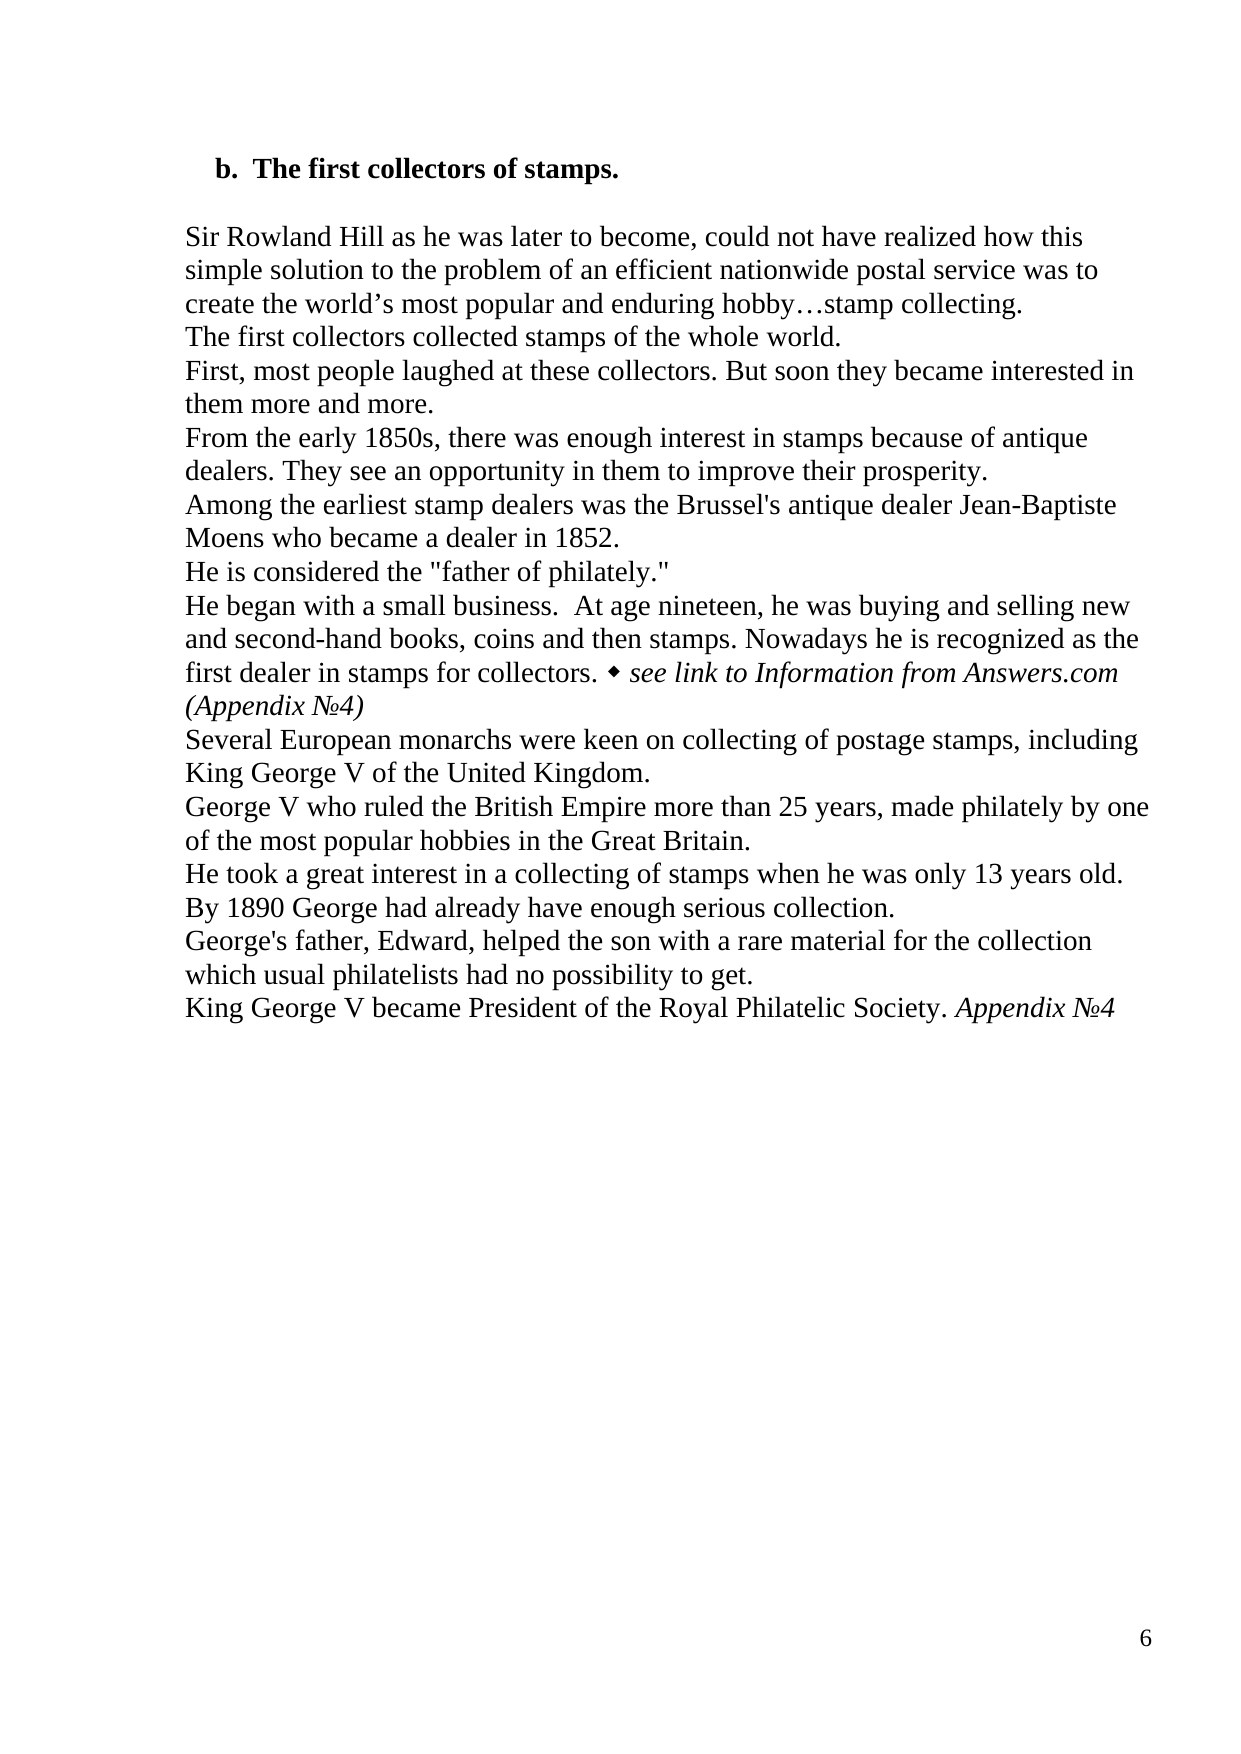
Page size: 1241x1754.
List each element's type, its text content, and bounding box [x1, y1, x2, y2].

text First, most people laughed at these collectors. But soon they became interested in them more and more. [185, 353, 1152, 420]
text He took a great interest in a collecting of stamps when he was only 13 years old. [185, 856, 1152, 890]
text George V who ruled the British Empire more than 25 years, made philately by one of the most popular hobbies in the Great Britain. [185, 789, 1152, 856]
text Several European monarchs were keen on collecting of postage stamps, including King George V of the United Kingdom. [185, 722, 1152, 789]
text Among the earliest stamp dealers was the Brussel's antique dealer Jean-Baptiste Moens who became a dealer in 1852. [185, 487, 1152, 554]
text He began with a small business. At age nineteen, he was buying and selling new and second-hand books, coins and then stamps. Nowadays he is recognized as the first dealer in stamps for collectors. see link to Information from Answers.com (Appendix №4) [185, 588, 1152, 722]
text George's father, Edward, helped the son with a rare material for the collection which usual philatelists had no possibility to get. [185, 923, 1152, 990]
text He is considered the "father of philately." [185, 554, 1152, 588]
text From the early 1850s, there was enough interest in stamps because of antique dealers. They see an opportunity in them to improve their prosperity. [185, 420, 1152, 487]
text King George V became President of the Royal Philatelic Society. Appendix №4 [185, 990, 1152, 1024]
text Sir Rowland Hill as he was later to become, could not have realized how this simple solution to the problem of an efficient nationwide postal service was to create the world’s most popular and enduring hobby…stamp collecting. [185, 219, 1152, 319]
text The first collectors collected stamps of the whole world. [185, 319, 1152, 353]
text By 1890 George had already have enough serious collection. [185, 890, 1152, 923]
list The first collectors of stamps. [215, 152, 1152, 185]
